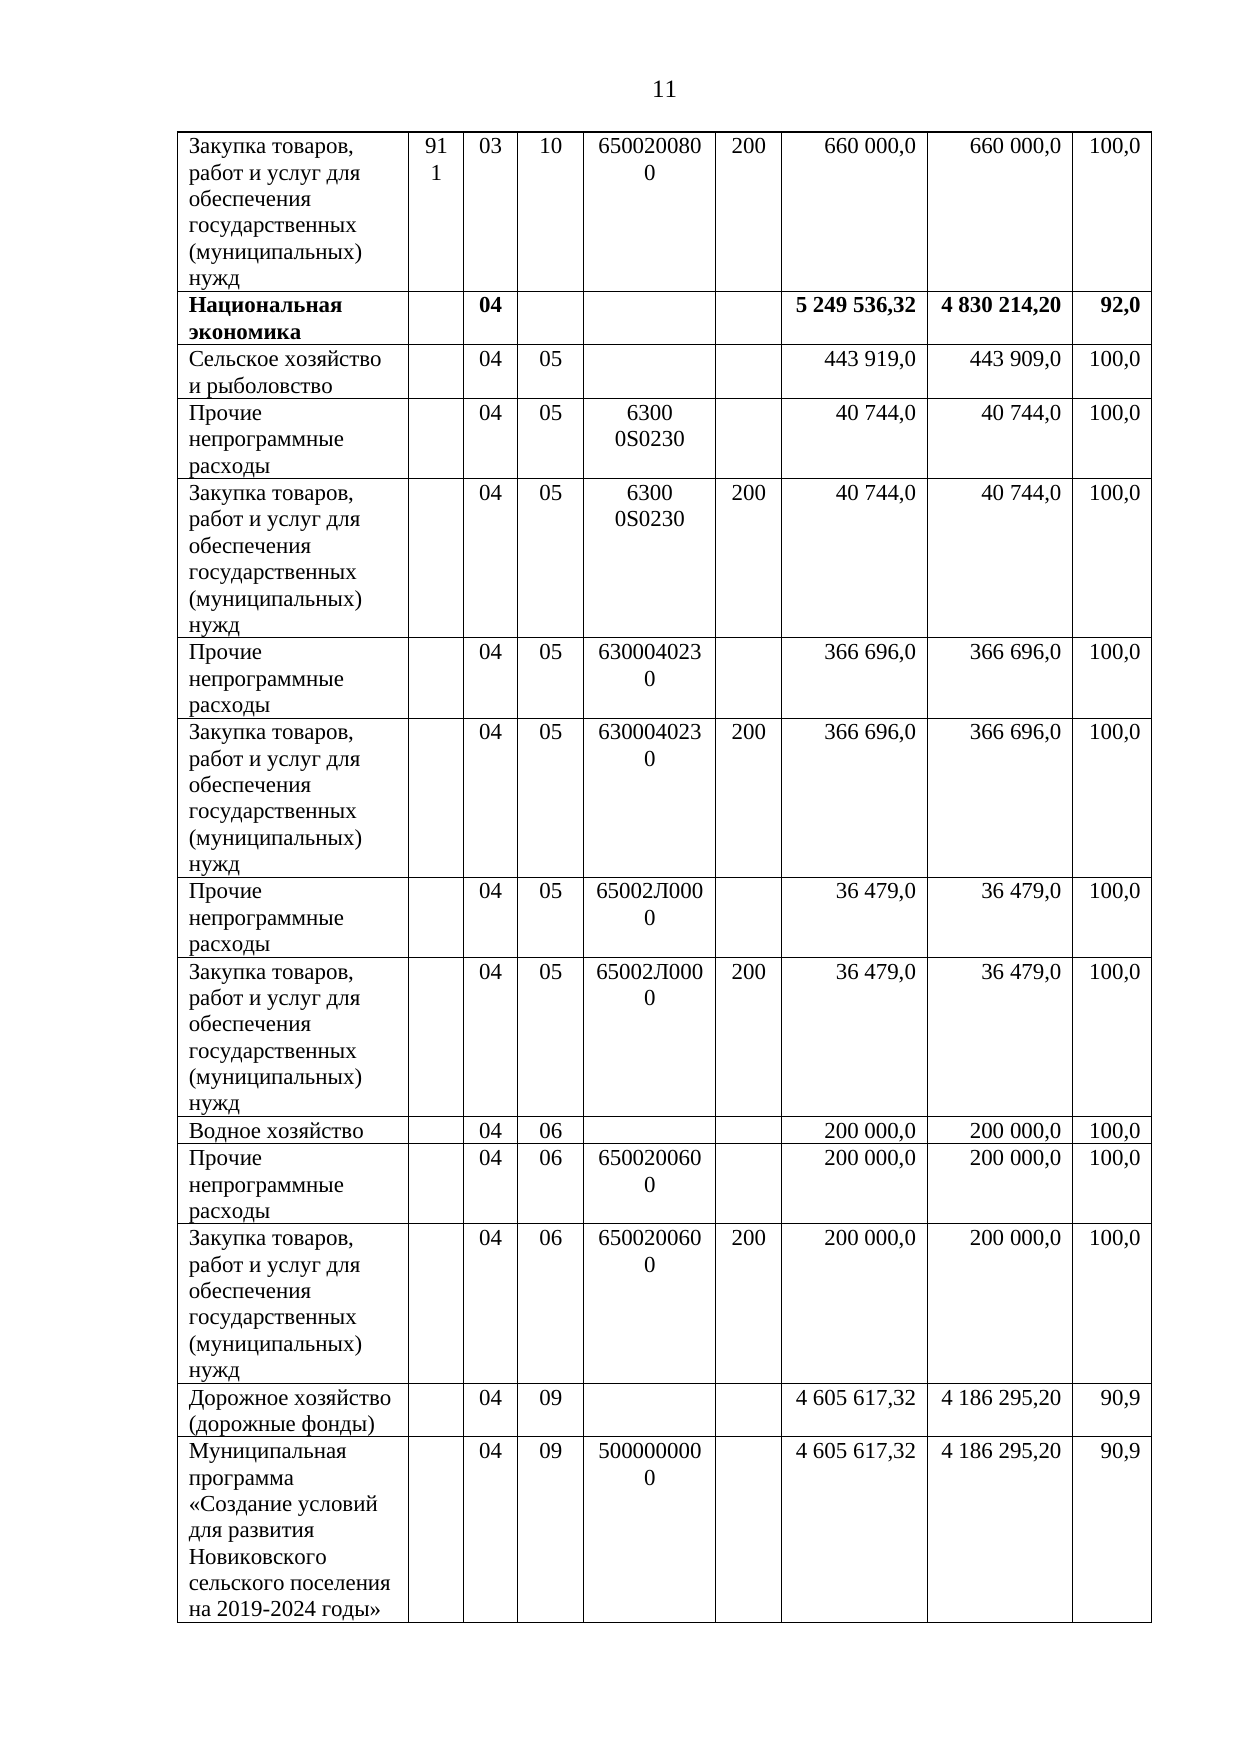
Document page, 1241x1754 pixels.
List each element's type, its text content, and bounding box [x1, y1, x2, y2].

table_cell 6300040230 [584, 719, 715, 877]
table_cell 63000S0230 [584, 479, 715, 637]
table_cell 6500200800 [584, 133, 715, 291]
table_cell [716, 1117, 781, 1143]
table_cell 63000S0230 [584, 399, 715, 478]
table_cell 100,0 [1073, 345, 1151, 398]
table_cell Прочие непрограммные расходы [178, 1144, 408, 1223]
table_cell 100,0 [1073, 1144, 1151, 1223]
table_cell [409, 1437, 463, 1622]
table_cell 200 000,0 [928, 1117, 1072, 1143]
table_cell 04 [464, 345, 517, 398]
table_cell 09 [518, 1384, 583, 1436]
table_cell 09 [518, 1437, 583, 1622]
table_cell Дорожное хозяйство (дорожные фонды) [178, 1384, 408, 1436]
table_cell [584, 292, 715, 344]
table_cell 05 [518, 958, 583, 1116]
table_cell 40 744,0 [782, 399, 927, 478]
table_cell [584, 1384, 715, 1436]
table_cell [584, 1117, 715, 1143]
table_cell 200 [716, 479, 781, 637]
table_cell [716, 399, 781, 478]
table_cell 443 909,0 [928, 345, 1072, 398]
table_cell 366 696,0 [928, 638, 1072, 717]
table_cell 04 [464, 1224, 517, 1382]
table_cell 04 [464, 719, 517, 877]
table_cell 06 [518, 1117, 583, 1143]
table_cell 200 000,0 [928, 1224, 1072, 1382]
table_cell [409, 1144, 463, 1223]
table_cell 100,0 [1073, 1224, 1151, 1382]
table_cell 660 000,0 [928, 133, 1072, 291]
table_cell 911 [409, 133, 463, 291]
table_cell 36 479,0 [782, 878, 927, 957]
table_cell 05 [518, 719, 583, 877]
table_cell 100,0 [1073, 133, 1151, 291]
table_cell [716, 1437, 781, 1622]
table_cell 4 186 295,20 [928, 1437, 1072, 1622]
table_cell Муниципальная программа «Создание условий для развития Новиковского сельского поселения на 2019-2024 годы» [178, 1437, 408, 1622]
table_cell [518, 292, 583, 344]
table_cell 6500200600 [584, 1224, 715, 1382]
table_cell 05 [518, 479, 583, 637]
table_cell 660 000,0 [782, 133, 927, 291]
table_cell 40 744,0 [928, 399, 1072, 478]
table_cell 40 744,0 [782, 479, 927, 637]
table_cell [409, 399, 463, 478]
table_cell 04 [464, 638, 517, 717]
table_cell 100,0 [1073, 958, 1151, 1116]
table_cell Прочие непрограммные расходы [178, 878, 408, 957]
table_cell 05 [518, 638, 583, 717]
table_cell 4 186 295,20 [928, 1384, 1072, 1436]
table_cell 200 [716, 958, 781, 1116]
table_cell 200 [716, 719, 781, 877]
table_cell 5 249 536,32 [782, 292, 927, 344]
table_cell 36 479,0 [782, 958, 927, 1116]
table_cell 200 000,0 [782, 1144, 927, 1223]
table_cell 90,9 [1073, 1437, 1151, 1622]
table_cell 200 [716, 1224, 781, 1382]
table_cell 100,0 [1073, 399, 1151, 478]
table_cell [409, 479, 463, 637]
table_cell Национальная экономика [178, 292, 408, 344]
table_cell 04 [464, 958, 517, 1116]
table_cell [409, 958, 463, 1116]
table_cell 05 [518, 345, 583, 398]
table_cell 200 000,0 [782, 1224, 927, 1382]
table_cell 06 [518, 1144, 583, 1223]
table_cell Закупка товаров, работ и услуг для обеспечения государственных (муниципальных) нужд [178, 958, 408, 1116]
table_cell 100,0 [1073, 1117, 1151, 1143]
table_cell [409, 719, 463, 877]
table_cell [409, 1384, 463, 1436]
table_cell 04 [464, 1117, 517, 1143]
table_cell 100,0 [1073, 719, 1151, 877]
table_cell 443 919,0 [782, 345, 927, 398]
table_cell [716, 878, 781, 957]
table_cell [409, 1117, 463, 1143]
table_cell [409, 638, 463, 717]
table_cell 10 [518, 133, 583, 291]
table_cell Сельское хозяйство и рыболовство [178, 345, 408, 398]
table_cell Закупка товаров, работ и услуг для обеспечения государственных (муниципальных) нужд [178, 133, 408, 291]
table_cell 90,9 [1073, 1384, 1151, 1436]
table_cell 5000000000 [584, 1437, 715, 1622]
table_cell [409, 878, 463, 957]
table_cell [716, 292, 781, 344]
table_cell 05 [518, 878, 583, 957]
table_cell 92,0 [1073, 292, 1151, 344]
table_cell 04 [464, 399, 517, 478]
table_cell [716, 345, 781, 398]
table_cell 06 [518, 1224, 583, 1382]
table_cell 100,0 [1073, 638, 1151, 717]
table_cell Прочие непрограммные расходы [178, 399, 408, 478]
table_cell 366 696,0 [782, 719, 927, 877]
table_cell Прочие непрограммные расходы [178, 638, 408, 717]
table_cell Закупка товаров, работ и услуг для обеспечения государственных (муниципальных) нужд [178, 479, 408, 637]
table_cell 100,0 [1073, 878, 1151, 957]
table_cell Закупка товаров, работ и услуг для обеспечения государственных (муниципальных) нужд [178, 1224, 408, 1382]
table_cell 65002Л0000 [584, 878, 715, 957]
table_cell 4 605 617,32 [782, 1437, 927, 1622]
table_cell 4 605 617,32 [782, 1384, 927, 1436]
table_cell 40 744,0 [928, 479, 1072, 637]
table_cell 4 830 214,20 [928, 292, 1072, 344]
table_cell 36 479,0 [928, 958, 1072, 1116]
table_cell [409, 1224, 463, 1382]
table_cell 04 [464, 878, 517, 957]
table_cell 36 479,0 [928, 878, 1072, 957]
table_cell 03 [464, 133, 517, 291]
table_cell Водное хозяйство [178, 1117, 408, 1143]
table_cell 04 [464, 292, 517, 344]
table_cell 100,0 [1073, 479, 1151, 637]
table_cell [716, 1144, 781, 1223]
table_cell 6300040230 [584, 638, 715, 717]
table_cell Закупка товаров, работ и услуг для обеспечения государственных (муниципальных) нужд [178, 719, 408, 877]
table_cell 200 [716, 133, 781, 291]
table_cell 04 [464, 1144, 517, 1223]
table_cell 65002Л0000 [584, 958, 715, 1116]
table_cell 04 [464, 1384, 517, 1436]
table_cell [409, 345, 463, 398]
table_cell [409, 292, 463, 344]
table_cell 05 [518, 399, 583, 478]
table_cell [716, 638, 781, 717]
table_cell 200 000,0 [928, 1144, 1072, 1223]
table_cell 6500200600 [584, 1144, 715, 1223]
table_cell [584, 345, 715, 398]
table_cell 04 [464, 479, 517, 637]
table_cell 366 696,0 [928, 719, 1072, 877]
table_cell 366 696,0 [782, 638, 927, 717]
table_cell [716, 1384, 781, 1436]
table_cell 200 000,0 [782, 1117, 927, 1143]
table_cell 04 [464, 1437, 517, 1622]
